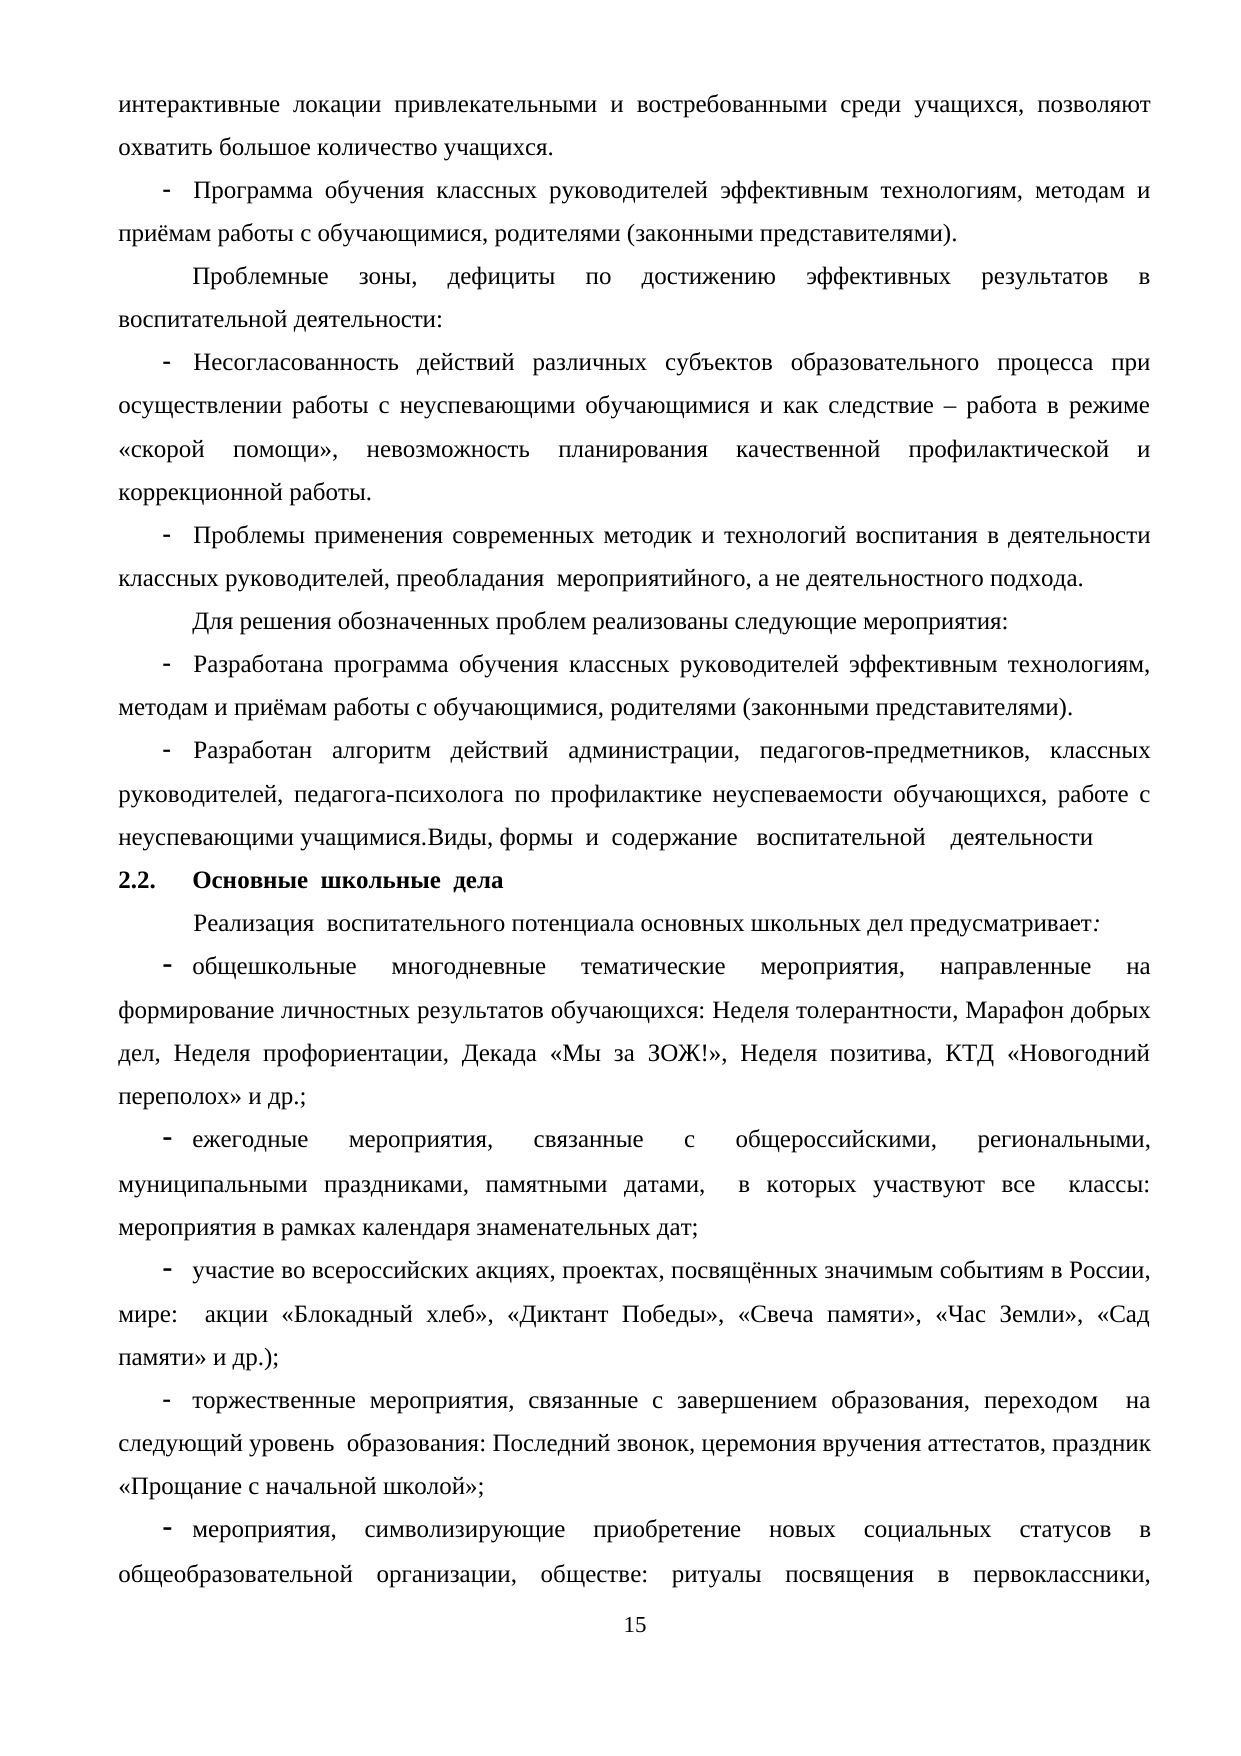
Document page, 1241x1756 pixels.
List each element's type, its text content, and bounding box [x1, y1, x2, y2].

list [118, 89, 1152, 161]
subtitle 2.2. Основные школьные дела [118, 865, 1152, 894]
text Реализация воспитательного потенциала основных школьных дел предусматривает: [118, 908, 1152, 937]
list Разработан алгоритм действий администрации, педагогов-предметников, классных руководителей, педагога-психолога по профилактике неуспеваемости обучающихся, работе с неуспевающими учащимися.Виды, формы и содержание воспитательной деятельности [118, 736, 1152, 851]
text Для решения обозначенных проблем реализованы следующие мероприятия: [118, 606, 1152, 635]
list общешкольные многодневные тематические мероприятия, направленные на формирование личностных результатов обучающихся: Неделя толерантности, Марафон добрых дел, Неделя профориентации, Декада «Мы за ЗОЖ!», Неделя позитива, КТД «Новогодний переполох» и др.; [118, 951, 1152, 1110]
list торжественные мероприятия, связанные с завершением образования, переходом на следующий уровень образования: Последний звонок, церемония вручения аттестатов, праздник «Прощание с начальной школой»; [118, 1385, 1152, 1500]
list Программа обучения классных руководителей эффективным технологиям, методам и приёмам работы с обучающимися, родителями (законными представителями). [118, 175, 1152, 247]
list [118, 1514, 1152, 1587]
list Несогласованность действий различных субъектов образовательного процесса при осуществлении работы с неуспевающими обучающимися и как следствие – работа в режиме «скорой помощи», невозможность планирования качественной профилактической и коррекционной работы. [118, 347, 1152, 506]
list ежегодные мероприятия, связанные с общероссийскими, региональными, муниципальными праздниками, памятными датами, в которых участвуют все классы: мероприятия в рамках календаря знаменательных дат; [118, 1124, 1152, 1241]
list Проблемы применения современных методик и технологий воспитания в деятельности классных руководителей, преобладания мероприятийного, а не деятельностного подхода. [118, 520, 1152, 592]
list участие во всероссийских акциях, проектах, посвящённых значимым событиям в России, мире: акции «Блокадный хлеб», «Диктант Победы», «Свеча памяти», «Час Земли», «Сад памяти» и др.); [118, 1255, 1152, 1371]
text Проблемные зоны, дефициты по достижению эффективных результатов в воспитательной деятельности: [118, 261, 1152, 333]
list Разработана программа обучения классных руководителей эффективным технологиям, методам и приёмам работы с обучающимися, родителями (законными представителями). [118, 649, 1152, 721]
